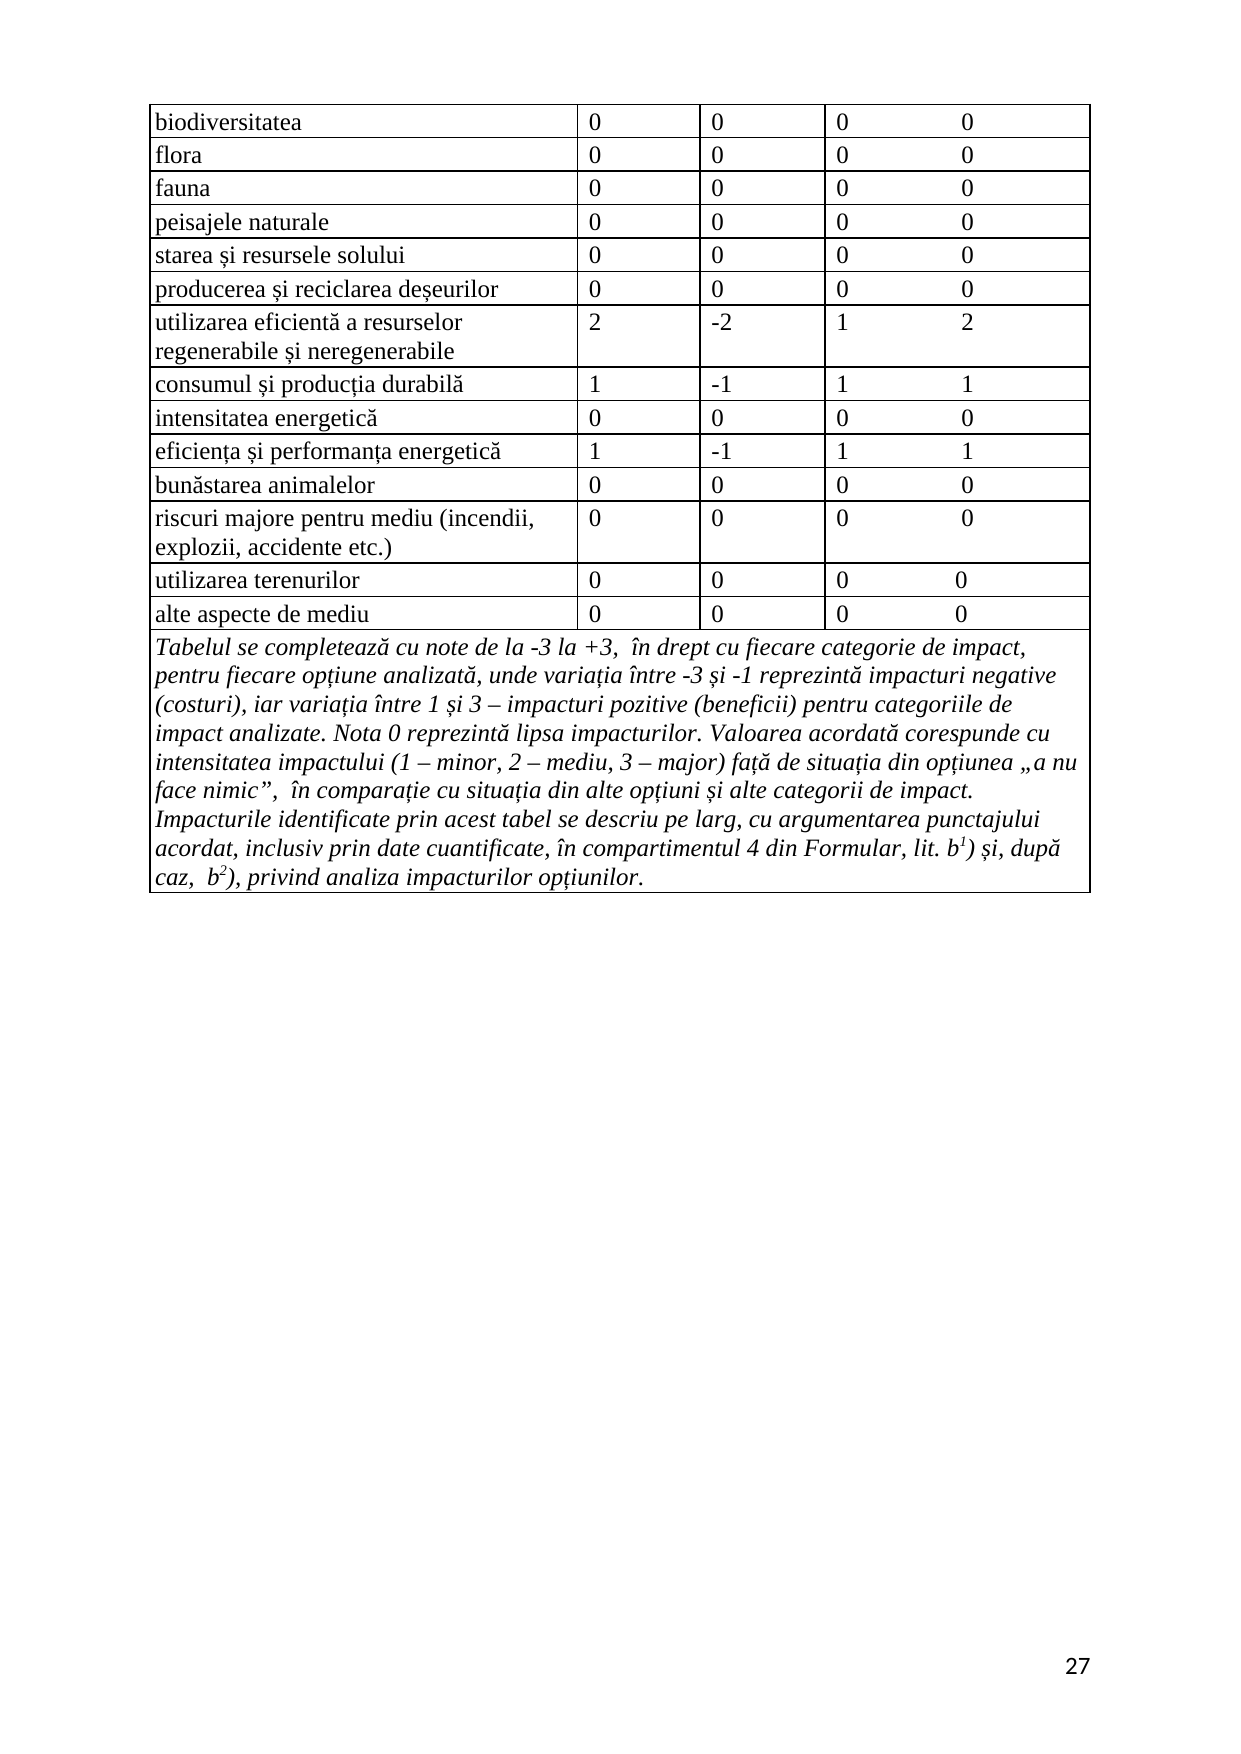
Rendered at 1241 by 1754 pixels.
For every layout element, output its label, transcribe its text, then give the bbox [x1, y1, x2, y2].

table_cell utilizarea terenurilor [151, 564, 577, 596]
table_cell 0 [701, 239, 824, 271]
table_cell producerea și reciclarea deșeurilor [151, 272, 577, 304]
table_cell 0 0 [826, 468, 1089, 500]
table_cell 0 [578, 105, 699, 137]
table_cell Tabelul se completează cu note de la -3 la +3, în drept cu fiecare categorie de impact, pentru fiecare opțiune analizată, unde variația între -3 și -1 reprezintă impacturi negative (costuri), iar variația între 1 și 3 – impacturi pozitive (beneficii) pentru categoriile de impact analizate. Nota 0 reprezintă lipsa impacturilor. Valoarea acordată corespunde cu intensitatea impactului (1 – minor, 2 – mediu, 3 – major) față de situația din opțiunea „a nu face nimic”, în comparație cu situația din alte opțiuni și alte categorii de impact. Impacturile identificate prin acest tabel se descriu pe larg, cu argumentarea punctajului acordat, inclusiv prin date cuantificate, în compartimentul 4 din Formular, lit. b1) și, după caz, b2), privind analiza impacturilor opțiunilor. [151, 630, 1089, 892]
table_cell 0 [578, 401, 699, 433]
table_cell 0 [701, 401, 824, 433]
table_cell alte aspecte de mediu [151, 597, 577, 629]
table_cell 0 [578, 597, 699, 629]
table_cell 0 [701, 564, 824, 596]
table_cell 0 0 [826, 239, 1089, 271]
table_cell 0 [701, 597, 824, 629]
table_cell starea și resursele solului [151, 239, 577, 271]
table_cell 0 0 [826, 502, 1089, 562]
table_cell biodiversitatea [151, 105, 577, 137]
table_cell 0 [578, 205, 699, 237]
table_cell 0 0 [826, 205, 1089, 237]
table_cell fauna [151, 172, 577, 204]
table_cell -2 [701, 306, 824, 366]
table_cell -1 [701, 368, 824, 400]
table_cell 1 [578, 435, 699, 467]
table_cell 0 [701, 205, 824, 237]
table_cell 0 0 [826, 597, 1089, 629]
table_cell 0 0 [826, 401, 1089, 433]
table_cell 0 [578, 468, 699, 500]
table_cell intensitatea energetică [151, 401, 577, 433]
table_cell 0 [701, 468, 824, 500]
table_cell 0 [578, 564, 699, 596]
table_cell utilizarea eficientă a resurselor regenerabile și neregenerabile [151, 306, 577, 366]
table_cell 0 [701, 138, 824, 170]
table_cell consumul și producția durabilă [151, 368, 577, 400]
table_cell 0 [701, 502, 824, 562]
table_cell 0 [578, 272, 699, 304]
table_cell 0 0 [826, 105, 1089, 137]
table_cell 0 0 [826, 272, 1089, 304]
table_cell 0 [578, 239, 699, 271]
table_cell 0 [701, 105, 824, 137]
table_cell 0 [578, 502, 699, 562]
table_cell 0 0 [826, 172, 1089, 204]
table_cell 0 0 [826, 138, 1089, 170]
table_cell 0 [701, 272, 824, 304]
table_cell 1 2 [826, 306, 1089, 366]
table_cell 0 0 [826, 564, 1089, 596]
table_cell 0 [701, 172, 824, 204]
table_cell -1 [701, 435, 824, 467]
table_cell peisajele naturale [151, 205, 577, 237]
table_cell 0 [578, 172, 699, 204]
table_cell 0 [578, 138, 699, 170]
table_cell 1 1 [826, 368, 1089, 400]
table_cell bunăstarea animalelor [151, 468, 577, 500]
table_cell 2 [578, 306, 699, 366]
table_cell riscuri majore pentru mediu (incendii, explozii, accidente etc.) [151, 502, 577, 562]
table_cell eficiența și performanța energetică [151, 435, 577, 467]
table_cell flora [151, 138, 577, 170]
table_cell 1 [578, 368, 699, 400]
table_cell 1 1 [826, 435, 1089, 467]
